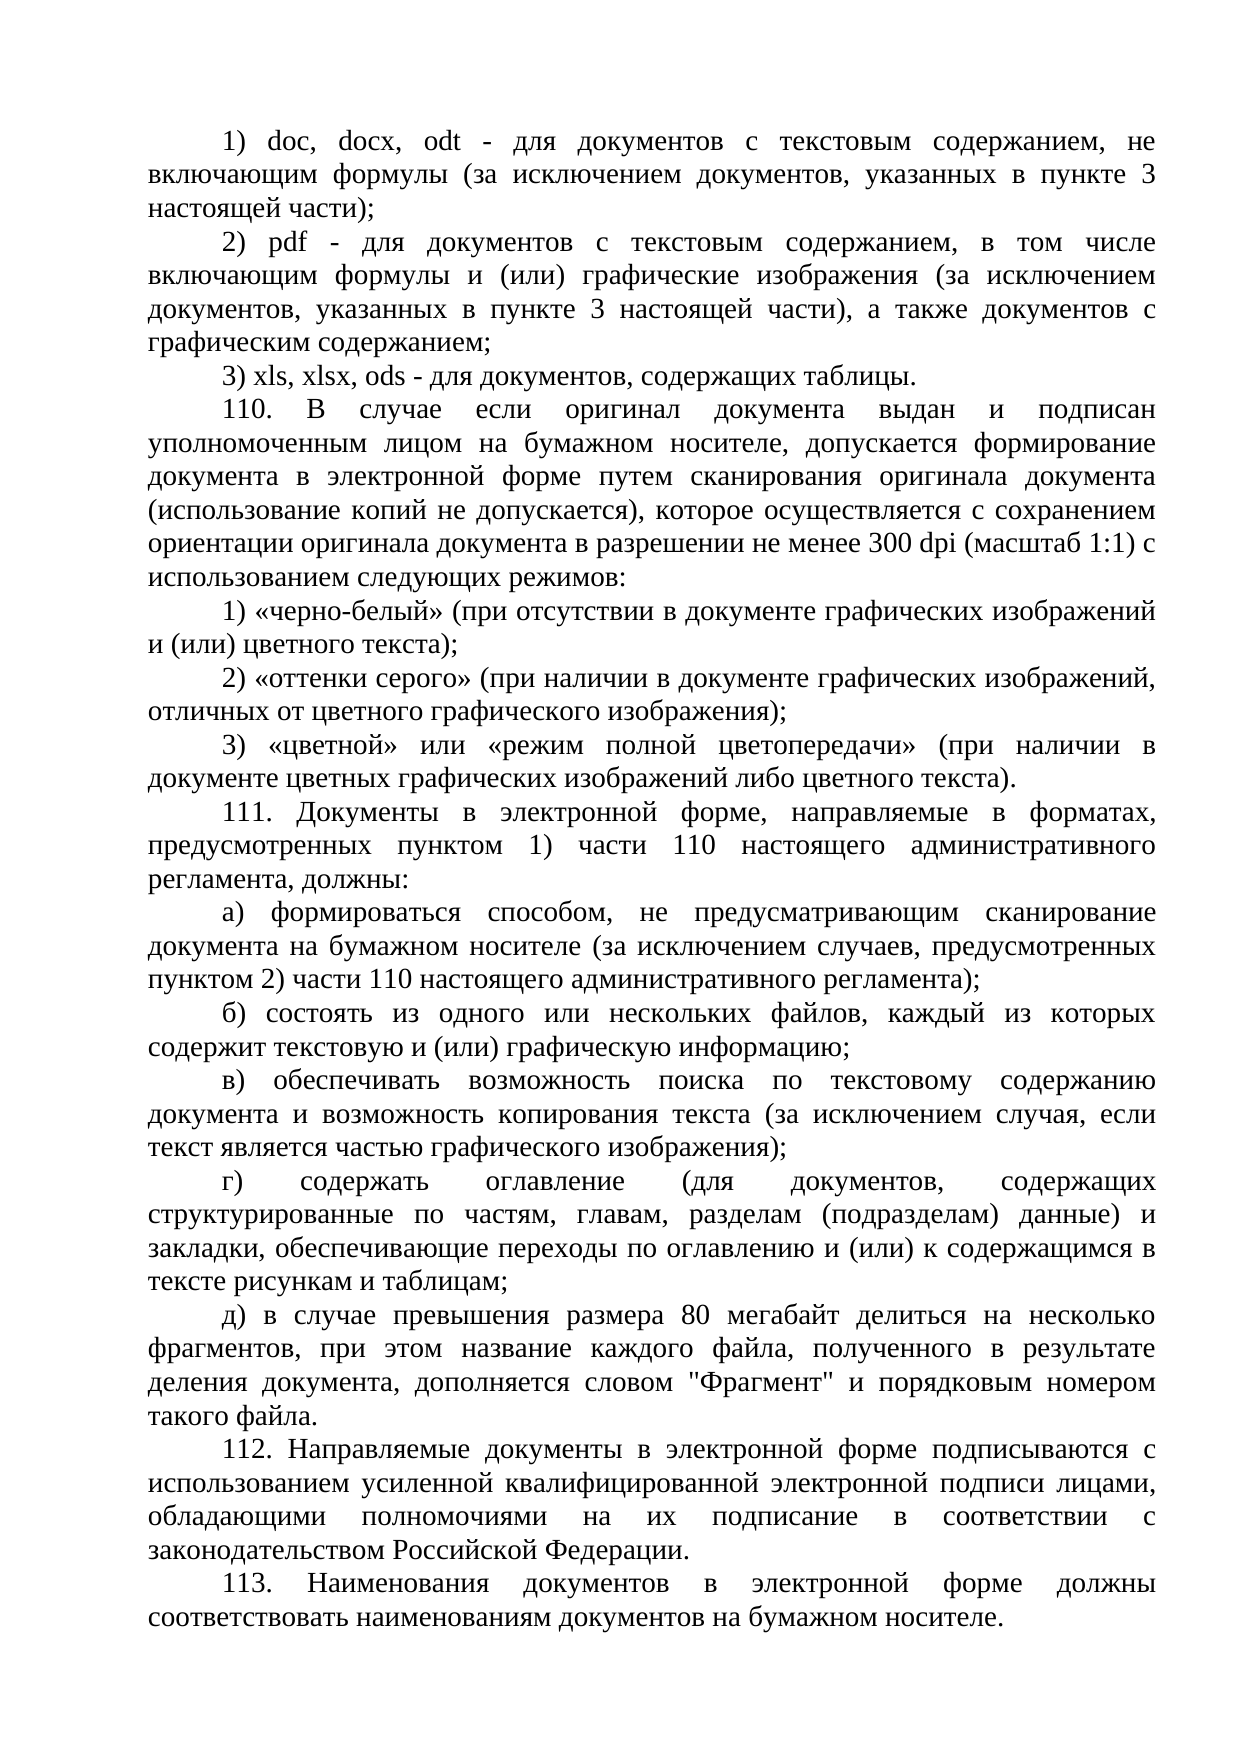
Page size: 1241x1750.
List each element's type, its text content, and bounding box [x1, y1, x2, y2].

text г) содержать оглавление (для документов, содержащих структурированные по частям, главам, разделам (подразделам) данные) и закладки, обеспечивающие переходы по оглавлению и (или) к содержащимся в тексте рисункам и таблицам; [148, 1163, 1157, 1297]
text а) формироваться способом, не предусматривающим сканирование документа на бумажном носителе (за исключением случаев, предусмотренных пунктом 2) части 110 настоящего административного регламента); [148, 894, 1157, 995]
text в) обеспечивать возможность поиска по текстовому содержанию документа и возможность копирования текста (за исключением случая, если текст является частью графического изображения); [148, 1062, 1157, 1163]
text 1) doc, docx, odt - для документов с текстовым содержанием, не включающим формулы (за исключением документов, указанных в пункте 3 настоящей части); [148, 123, 1157, 224]
text 110. В случае если оригинал документа выдан и подписан уполномоченным лицом на бумажном носителе, допускается формирование документа в электронной форме путем сканирования оригинала документа (использование копий не допускается), которое осуществляется с сохранением ориентации оригинала документа в разрешении не менее 300 dpi (масштаб 1:1) с использованием следующих режимов: [148, 391, 1157, 593]
text 2) pdf - для документов с текстовым содержанием, в том числе включающим формулы и (или) графические изображения (за исключением документов, указанных в пункте 3 настоящей части), а также документов с графическим содержанием; [148, 224, 1157, 358]
text 1) «черно-белый» (при отсутствии в документе графических изображений и (или) цветного текста); [148, 593, 1157, 660]
text 2) «оттенки серого» (при наличии в документе графических изображений, отличных от цветного графического изображения); [148, 660, 1157, 727]
text 3) xls, xlsx, ods - для документов, содержащих таблицы. [148, 358, 1157, 391]
text 113. Наименования документов в электронной форме должны соответствовать наименованиям документов на бумажном носителе. [148, 1565, 1157, 1632]
text б) состоять из одного или нескольких файлов, каждый из которых содержит текстовую и (или) графическую информацию; [148, 995, 1157, 1062]
text 112. Направляемые документы в электронной форме подписываются с использованием усиленной квалифицированной электронной подписи лицами, обладающими полномочиями на их подписание в соответствии с законодательством Российской Федерации. [148, 1431, 1157, 1565]
text 111. Документы в электронной форме, направляемые в форматах, предусмотренных пунктом 1) части 110 настоящего административного регламента, должны: [148, 794, 1157, 894]
text 3) «цветной» или «режим полной цветопередачи» (при наличии в документе цветных графических изображений либо цветного текста). [148, 727, 1157, 794]
text д) в случае превышения размера 80 мегабайт делиться на несколько фрагментов, при этом название каждого файла, полученного в результате деления документа, дополняется словом "Фрагмент" и порядковым номером такого файла. [148, 1297, 1157, 1431]
